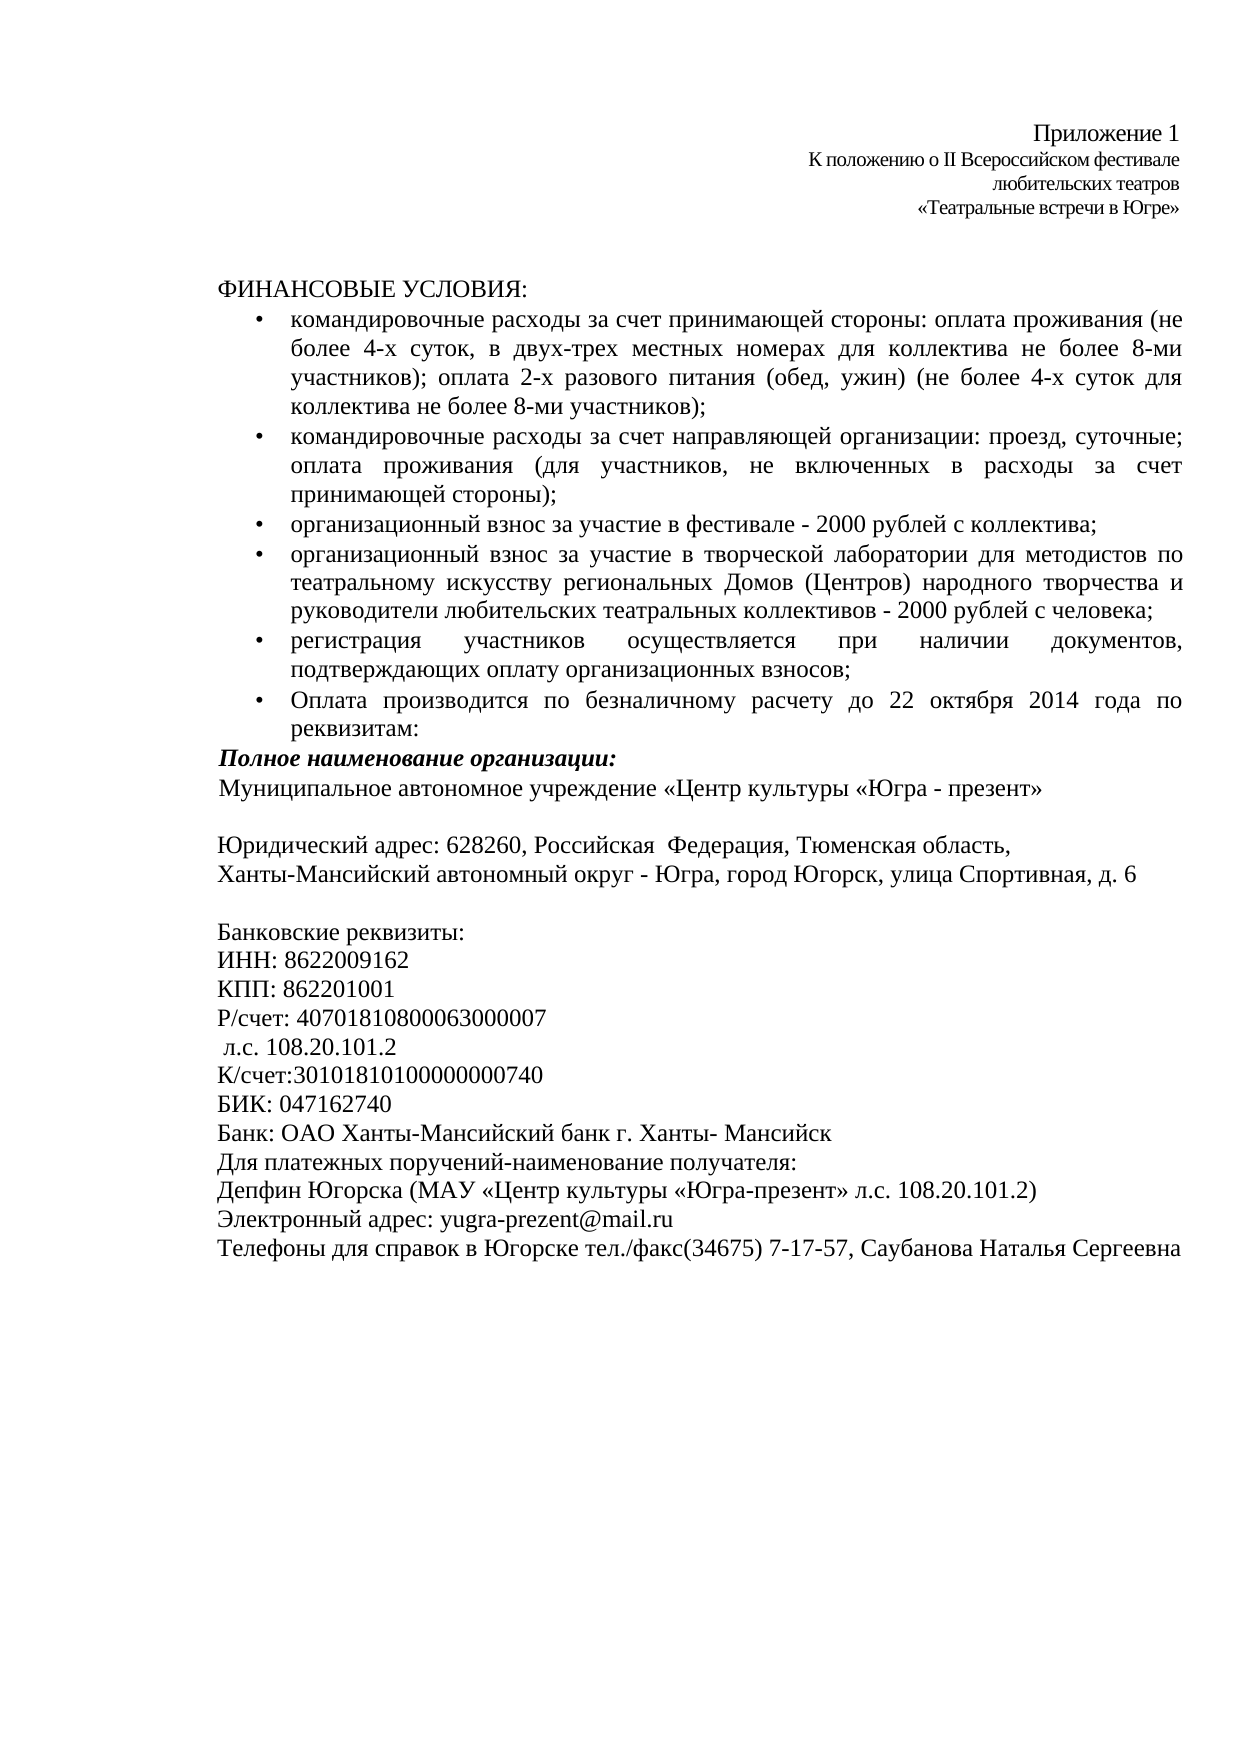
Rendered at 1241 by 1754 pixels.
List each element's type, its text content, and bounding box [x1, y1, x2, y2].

text ИНН: 8622009162 [217, 946, 1185, 974]
text Ханты-Мансийский автономный округ - Югра, город Югорск, улица Спортивная, д. 6 [217, 859, 1185, 888]
text «Театральные встречи в Югре» [217, 195, 1180, 219]
text Полное наименование организации: [218, 744, 1184, 772]
text Банковские реквизиты: [217, 917, 1185, 946]
list регистрация участников осуществляется при наличии документов, подтверждающих оплату организационных взносов; [255, 626, 1183, 683]
text ФИНАНСОВЫЕ УСЛОВИЯ: [217, 274, 1185, 303]
list Оплата производится по безналичному расчету до 22 октября 2014 года по реквизитам: [255, 686, 1183, 743]
text БИК: 047162740 [217, 1089, 1185, 1118]
text Муниципальное автономное учреждение «Центр культуры «Югра - презент» [218, 773, 1184, 802]
text К/счет:30101810100000000740 [217, 1061, 1185, 1089]
text Банк: ОАО Ханты-Мансийский банк г. Ханты- Мансийск [217, 1118, 1185, 1147]
text Телефоны для справок в Югорске тел./факс(34675) 7-17-57, Саубанова Наталья Сергеевна [217, 1233, 1185, 1262]
list организационный взнос за участие в фестивале - 2000 рублей с коллектива; [255, 509, 1185, 538]
text Электронный адрес: yugra-prezent@mail.ru [217, 1204, 1185, 1233]
text Для платежных поручений-наименование получателя: [217, 1147, 1185, 1176]
list командировочные расходы за счет направляющей организации: проезд, суточные; оплата проживания (для участников, не включенных в расходы за счет принимающей стороны); [255, 422, 1183, 508]
list командировочные расходы за счет принимающей стороны: оплата проживания (не более 4-х суток, в двух-трех местных номерах для коллектива не более 8-ми участников); оплата 2-х разового питания (обед, ужин) (не более 4-х суток для коллектива не более 8-ми участников); [255, 304, 1183, 420]
text любительских театров [217, 171, 1180, 195]
text Приложение 1 [217, 118, 1180, 147]
text Депфин Югорска (МАУ «Центр культуры «Югра-презент» л.с. 108.20.101.2) [217, 1176, 1185, 1204]
text л.с. 108.20.101.2 [217, 1032, 1185, 1061]
text КПП: 862201001 [217, 974, 1185, 1003]
text Юридический адрес: 628260, Российская Федерация, Тюменская область, [217, 831, 1185, 859]
text Р/счет: 40701810800063000007 [217, 1003, 1185, 1032]
text К положению о II Всероссийском фестивале [217, 147, 1180, 171]
list организационный взнос за участие в творческой лаборатории для методистов по театральному искусству региональных Домов (Центров) народного творчества и руководители любительских театральных коллективов - 2000 рублей с человека; [255, 540, 1184, 624]
